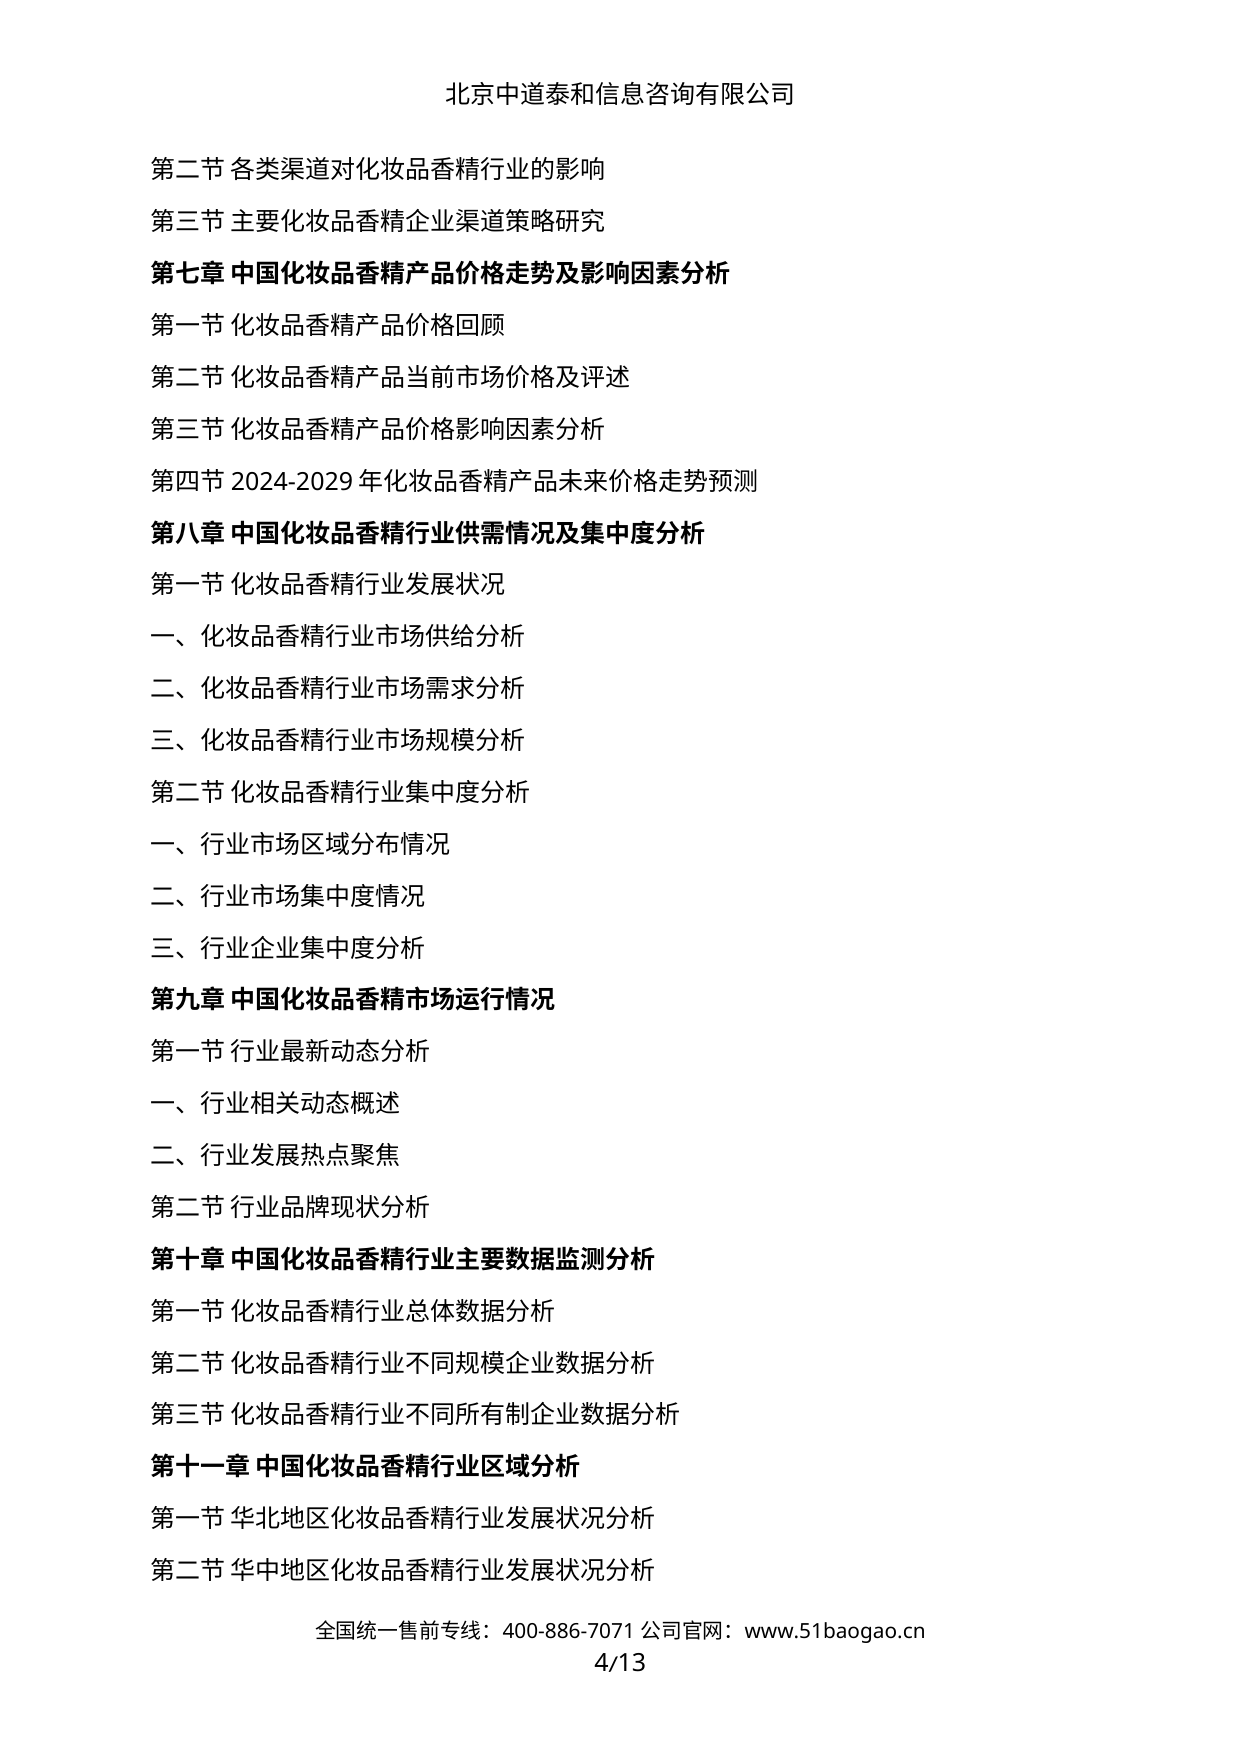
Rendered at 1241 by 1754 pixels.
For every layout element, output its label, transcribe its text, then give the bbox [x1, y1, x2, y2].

text 二、行业市场集中度情况 [150, 876, 1090, 912]
text 第九章 中国化妆品香精市场运行情况 [150, 980, 1090, 1016]
text 三、化妆品香精行业市场规模分析 [150, 721, 1090, 757]
text 二、化妆品香精行业市场需求分析 [150, 669, 1090, 705]
text 第一节 行业最新动态分析 [150, 1032, 1090, 1068]
text 第二节 各类渠道对化妆品香精行业的影响 [150, 150, 1090, 186]
text 第十一章 中国化妆品香精行业区域分析 [150, 1447, 1090, 1483]
text 第三节 化妆品香精行业不同所有制企业数据分析 [150, 1395, 1090, 1431]
text 一、行业相关动态概述 [150, 1084, 1090, 1120]
text 第一节 化妆品香精行业总体数据分析 [150, 1291, 1090, 1327]
text 一、行业市场区域分布情况 [150, 824, 1090, 861]
text 第七章 中国化妆品香精产品价格走势及影响因素分析 [150, 254, 1090, 290]
text 一、化妆品香精行业市场供给分析 [150, 617, 1090, 653]
text 第二节 华中地区化妆品香精行业发展状况分析 [150, 1551, 1090, 1587]
text 二、行业发展热点聚焦 [150, 1136, 1090, 1172]
text 第十章 中国化妆品香精行业主要数据监测分析 [150, 1239, 1090, 1276]
text 第四节 2024-2029年化妆品香精产品未来价格走势预测 [150, 461, 1090, 497]
text 三、行业企业集中度分析 [150, 928, 1090, 964]
text 第一节 华北地区化妆品香精行业发展状况分析 [150, 1499, 1090, 1535]
text 第二节 化妆品香精行业集中度分析 [150, 772, 1090, 809]
text 第八章 中国化妆品香精行业供需情况及集中度分析 [150, 513, 1090, 549]
text 第二节 行业品牌现状分析 [150, 1187, 1090, 1224]
text 第二节 化妆品香精行业不同规模企业数据分析 [150, 1343, 1090, 1379]
text 第三节 化妆品香精产品价格影响因素分析 [150, 409, 1090, 446]
text 第一节 化妆品香精产品价格回顾 [150, 306, 1090, 342]
text 第二节 化妆品香精产品当前市场价格及评述 [150, 357, 1090, 394]
text 第三节 主要化妆品香精企业渠道策略研究 [150, 202, 1090, 238]
text 第一节 化妆品香精行业发展状况 [150, 565, 1090, 601]
